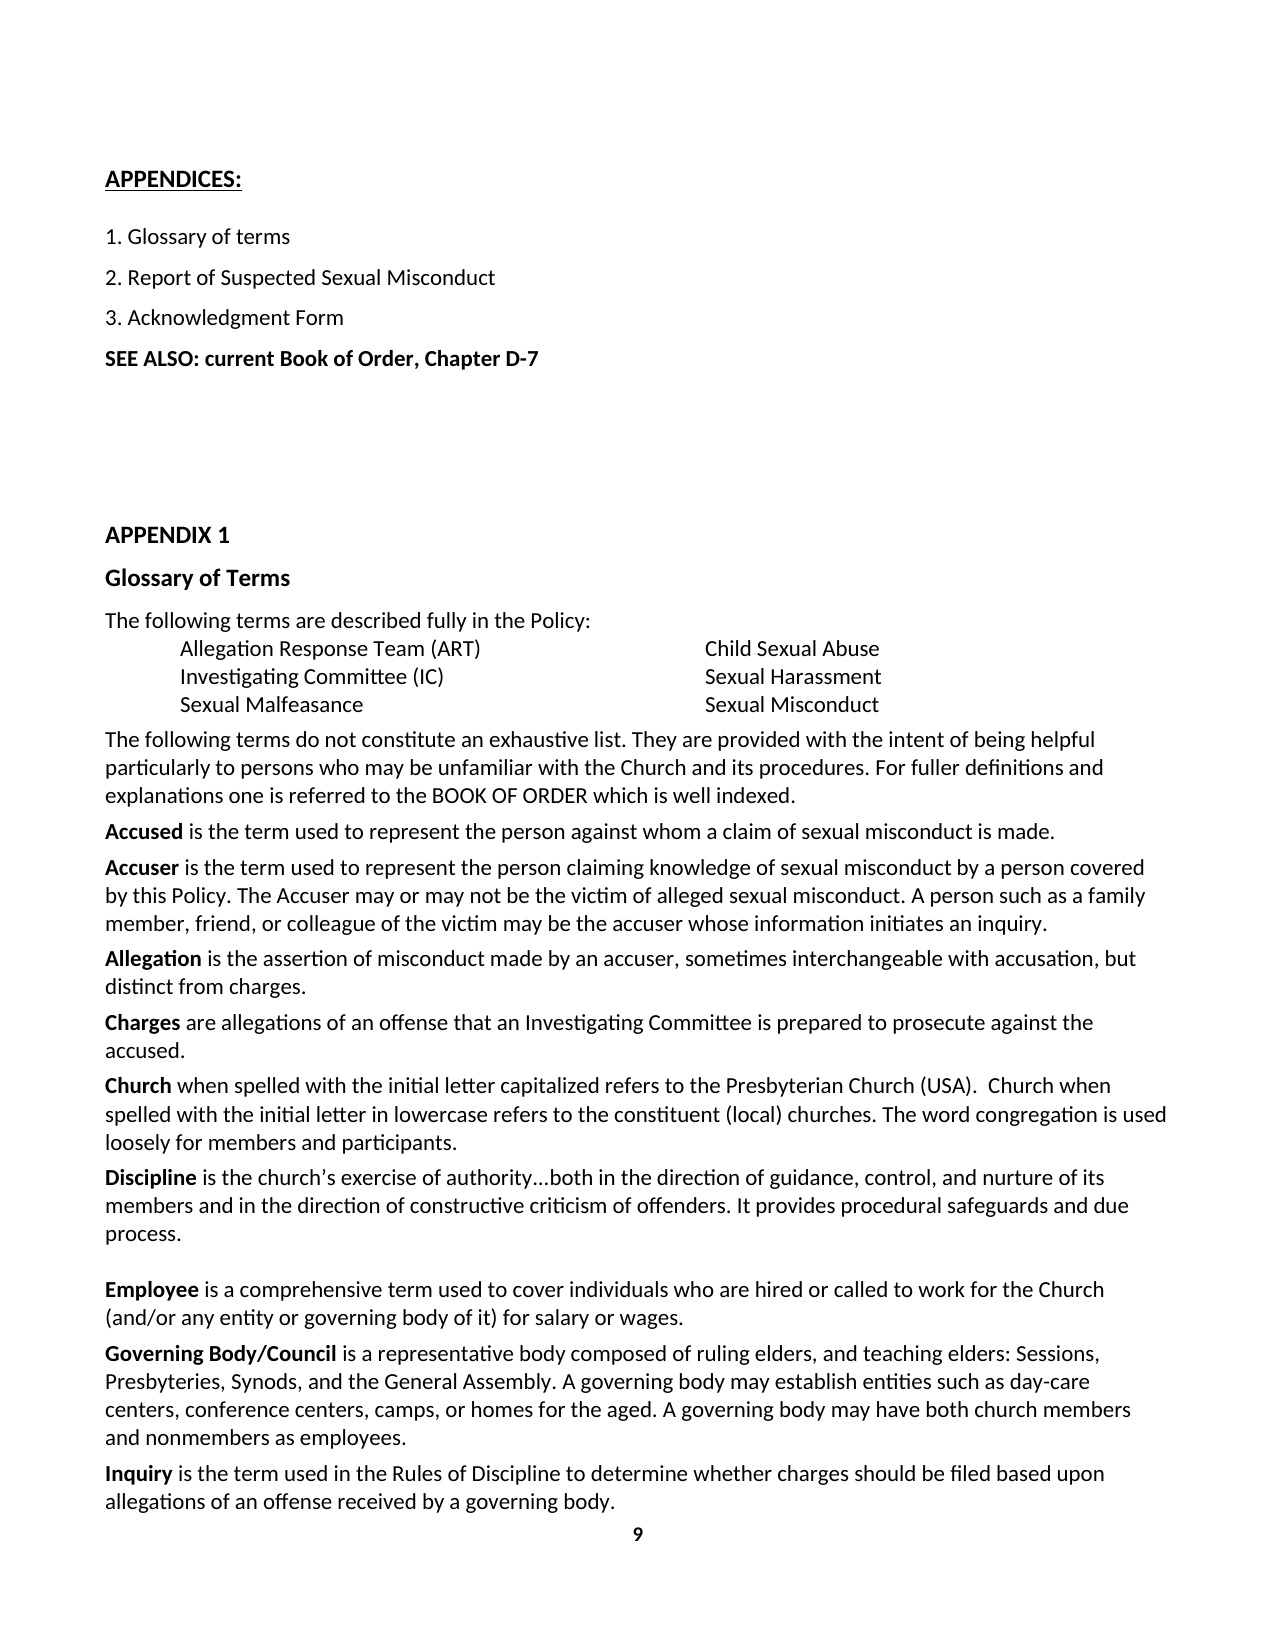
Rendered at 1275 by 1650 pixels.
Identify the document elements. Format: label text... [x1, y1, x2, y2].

text Investigating Committee (IC) Sexual Harassment [180, 662, 1170, 690]
text Charges are allegations of an offense that an Investigating Committee is prepared to prosecute against the accused. [105, 1008, 1170, 1064]
text APPENDIX 1 [105, 519, 1170, 550]
text SEE ALSO: current Book of Order, Chapter D-7 [105, 344, 1170, 372]
text Accused is the term used to represent the person against whom a claim of sexual misconduct is made. [105, 817, 1170, 845]
text Allegation Response Team (ART) Child Sexual Abuse [180, 634, 1170, 662]
text Allegation is the assertion of misconduct made by an accuser, sometimes interchangeable with accusation, but distinct from charges. [105, 944, 1170, 1000]
text Governing Body/Council is a representative body composed of ruling elders, and teaching elders: Sessions, [105, 1339, 1170, 1367]
text Glossary of Terms [105, 562, 1170, 593]
text Discipline is the church’s exercise of authority...both in the direction of guidance, control, and nurture of its members and in the direction of constructive criticism of offenders. It provides procedural safeguards and due process. [105, 1163, 1170, 1247]
text Accuser is the term used to represent the person claiming knowledge of sexual misconduct by a person covered by this Policy. The Accuser may or may not be the victim of alleged sexual misconduct. A person such as a family member, friend, or colleague of the victim may be the accuser whose information initiates an inquiry. [105, 853, 1170, 937]
text The following terms do not constitute an exhaustive list. They are provided with the intent of being helpful particularly to persons who may be unfamiliar with the Church and its procedures. For fuller definitions and explanations one is referred to the BOOK OF ORDER which is well indexed. [105, 725, 1170, 809]
text Church when spelled with the initial letter capitalized refers to the Presbyterian Church (USA). Church when spelled with the initial letter in lowercase refers to the constituent (local) churches. The word congregation is used loosely for members and participants. [105, 1072, 1170, 1156]
text Presbyteries, Synods, and the General Assembly. A governing body may establish entities such as day-care centers, conference centers, camps, or homes for the aged. A governing body may have both church members and nonmembers as employees. [105, 1367, 1170, 1451]
text 3. Acknowledgment Form [105, 303, 1170, 331]
text Employee is a comprehensive term used to cover individuals who are hired or called to work for the Church (and/or any entity or governing body of it) for salary or wages. [105, 1275, 1170, 1331]
text 1. Glossary of terms [105, 222, 1170, 250]
text Inquiry is the term used in the Rules of Discipline to determine whether charges should be filed based upon allegations of an offense received by a governing body. [105, 1459, 1170, 1515]
text Sexual Malfeasance Sexual Misconduct [180, 690, 1170, 718]
text 2. Report of Suspected Sexual Misconduct [105, 263, 1170, 291]
text The following terms are described fully in the Policy: [105, 606, 1170, 634]
text APPENDICES: [105, 163, 1170, 194]
